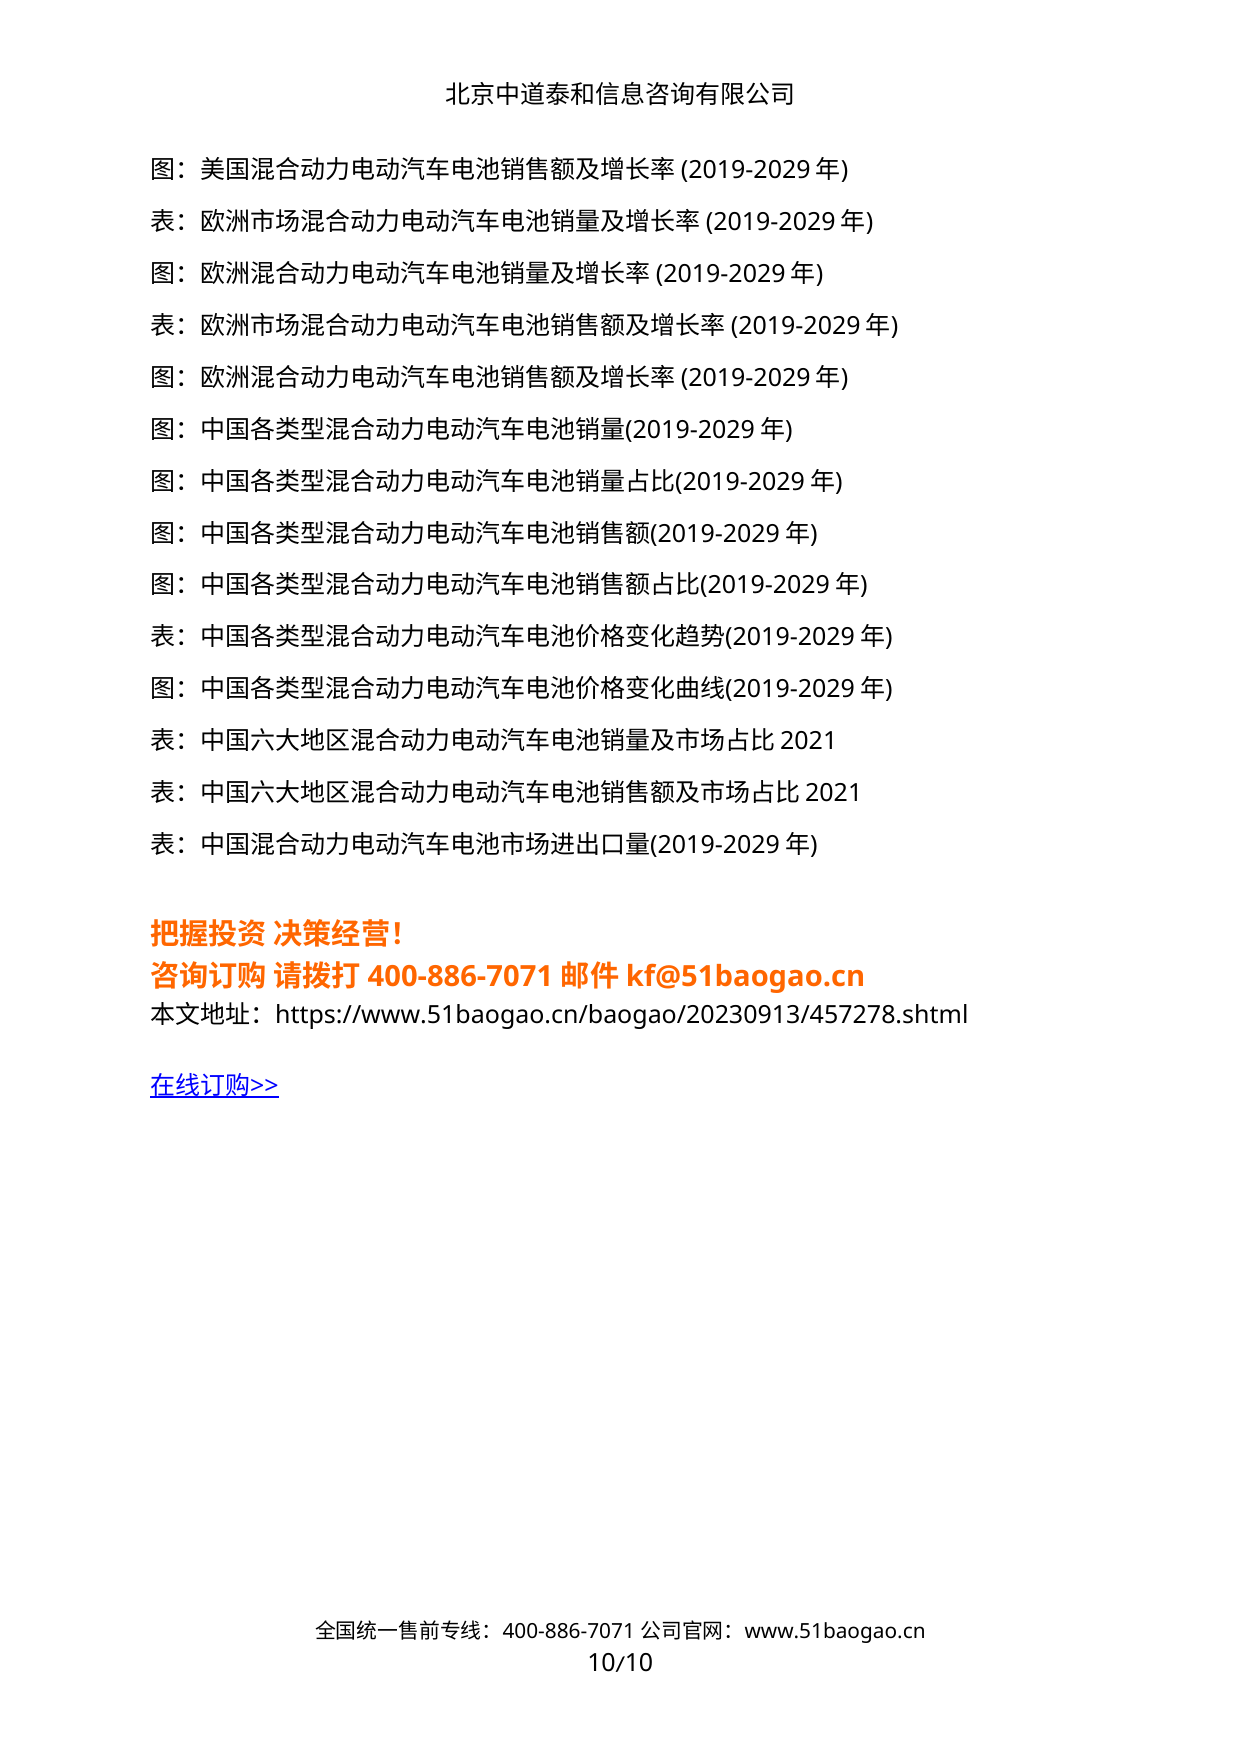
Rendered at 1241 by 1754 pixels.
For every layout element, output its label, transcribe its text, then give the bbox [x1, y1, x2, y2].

text 表：中国各类型混合动力电动汽车电池价格变化趋势(2019-2029年) [150, 617, 1090, 653]
text 图：中国各类型混合动力电动汽车电池销售额占比(2019-2029年) [150, 565, 1090, 601]
text 图：中国各类型混合动力电动汽车电池销量占比(2019-2029年) [150, 461, 1090, 497]
text 在线订购>> [150, 1031, 1090, 1102]
text 表：中国六大地区混合动力电动汽车电池销量及市场占比2021 [150, 721, 1090, 757]
text 表：中国混合动力电动汽车电池市场进出口量(2019-2029年) [150, 824, 1090, 861]
text 图：中国各类型混合动力电动汽车电池价格变化曲线(2019-2029年) [150, 669, 1090, 705]
text 图：中国各类型混合动力电动汽车电池销售额(2019-2029年) [150, 513, 1090, 549]
text 表：欧洲市场混合动力电动汽车电池销量及增长率 (2019-2029年) [150, 202, 1090, 238]
text 表：中国六大地区混合动力电动汽车电池销售额及市场占比2021 [150, 772, 1090, 809]
text 把握投资 决策经营！咨询订购 请拨打 400-886-7071 邮件 kf@51baogao.cn本文地址：https://www.51baogao.cn/baogao/20230913/457278.shtml [150, 876, 1090, 1031]
text 表：欧洲市场混合动力电动汽车电池销售额及增长率 (2019-2029年) [150, 306, 1090, 342]
text 图：欧洲混合动力电动汽车电池销售额及增长率 (2019-2029年) [150, 357, 1090, 394]
text 图：美国混合动力电动汽车电池销售额及增长率 (2019-2029年) [150, 150, 1090, 186]
text 图：欧洲混合动力电动汽车电池销量及增长率 (2019-2029年) [150, 254, 1090, 290]
text 图：中国各类型混合动力电动汽车电池销量(2019-2029年) [150, 409, 1090, 446]
